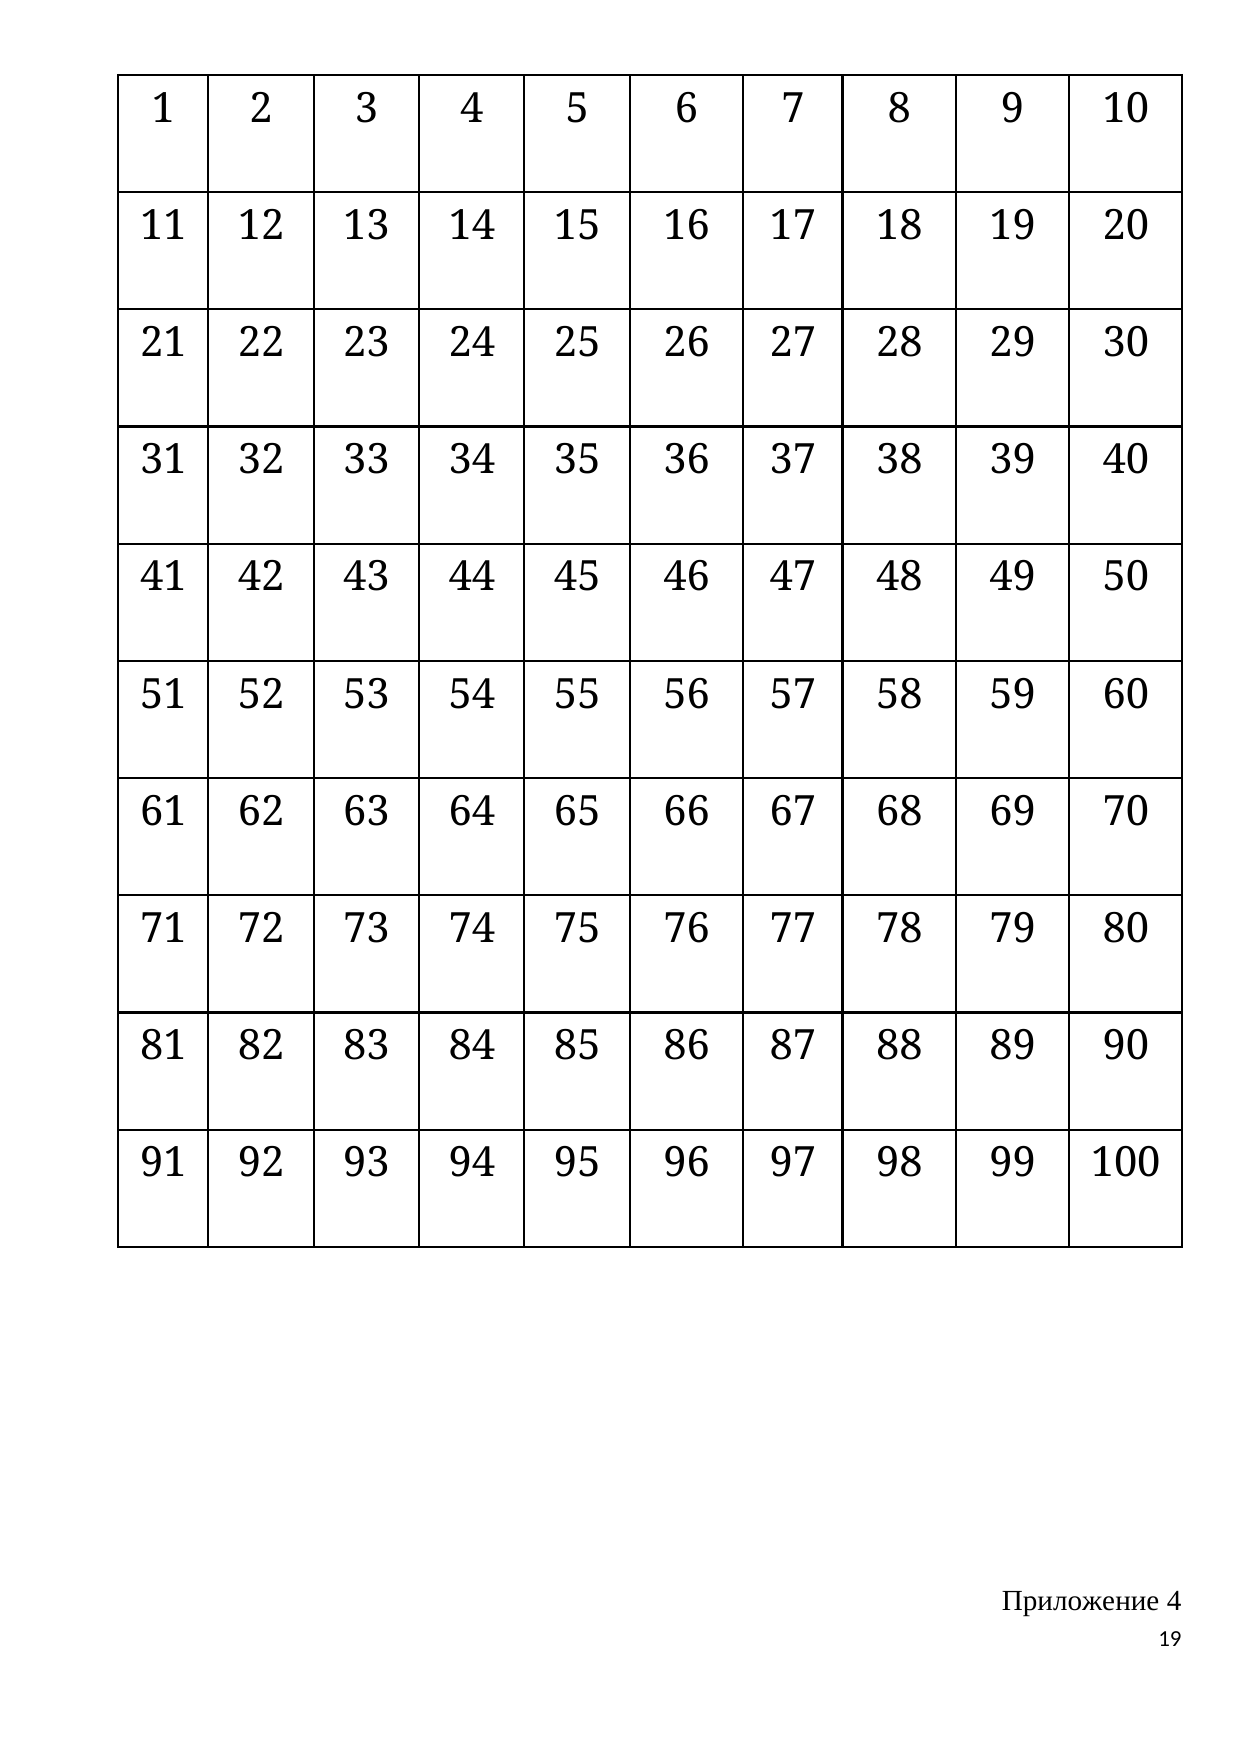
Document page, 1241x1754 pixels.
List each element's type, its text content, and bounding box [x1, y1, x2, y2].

table_cell 66 [631, 779, 742, 894]
table_cell 20 [1070, 193, 1181, 308]
table_cell 93 [315, 1131, 418, 1246]
table_cell 96 [631, 1131, 742, 1246]
table_cell 24 [420, 310, 523, 425]
table_cell 91 [119, 1131, 207, 1246]
table_cell 13 [315, 193, 418, 308]
table_cell 30 [1070, 310, 1181, 425]
table_cell 48 [844, 545, 955, 660]
table_cell 35 [525, 428, 629, 543]
table_cell 34 [420, 428, 523, 543]
table_cell 37 [744, 428, 841, 543]
table_cell 31 [119, 428, 207, 543]
table_cell 99 [957, 1131, 1068, 1246]
table_cell 47 [744, 545, 841, 660]
table_cell 19 [957, 193, 1068, 308]
table_cell 27 [744, 310, 841, 425]
table_cell 59 [957, 662, 1068, 777]
table_cell 55 [525, 662, 629, 777]
table_cell 64 [420, 779, 523, 894]
table_cell 49 [957, 545, 1068, 660]
table_cell 44 [420, 545, 523, 660]
table_cell 41 [119, 545, 207, 660]
table_cell 86 [631, 1014, 742, 1128]
table_cell 82 [209, 1014, 313, 1128]
table_cell 85 [525, 1014, 629, 1128]
table_cell 46 [631, 545, 742, 660]
table_cell 52 [209, 662, 313, 777]
table_cell 84 [420, 1014, 523, 1128]
table_cell 45 [525, 545, 629, 660]
table_cell 14 [420, 193, 523, 308]
table_cell 21 [119, 310, 207, 425]
table_cell 16 [631, 193, 742, 308]
table_cell 79 [957, 896, 1068, 1011]
table_header 10 [1070, 76, 1181, 191]
table_cell 61 [119, 779, 207, 894]
table_cell 62 [209, 779, 313, 894]
table_cell 78 [844, 896, 955, 1011]
table_cell 51 [119, 662, 207, 777]
table_cell 43 [315, 545, 418, 660]
table_header 7 [744, 76, 841, 191]
table_cell 74 [420, 896, 523, 1011]
table_cell 80 [1070, 896, 1181, 1011]
text Приложение 4 [118, 1583, 1181, 1617]
table_cell 67 [744, 779, 841, 894]
table_cell 57 [744, 662, 841, 777]
table_cell 26 [631, 310, 742, 425]
table_cell 22 [209, 310, 313, 425]
table_cell 38 [844, 428, 955, 543]
table_cell 25 [525, 310, 629, 425]
table_cell 60 [1070, 662, 1181, 777]
table_cell 33 [315, 428, 418, 543]
table_cell 15 [525, 193, 629, 308]
table_cell 95 [525, 1131, 629, 1246]
table_cell 11 [119, 193, 207, 308]
table_cell 69 [957, 779, 1068, 894]
table_header 5 [525, 76, 629, 191]
table_cell 88 [844, 1014, 955, 1128]
table_cell 90 [1070, 1014, 1181, 1128]
table_cell 56 [631, 662, 742, 777]
table_cell 39 [957, 428, 1068, 543]
table_cell 29 [957, 310, 1068, 425]
table_cell 40 [1070, 428, 1181, 543]
table_cell 81 [119, 1014, 207, 1128]
table_header 1 [119, 76, 207, 191]
table_cell 65 [525, 779, 629, 894]
table_cell 94 [420, 1131, 523, 1246]
table_cell 77 [744, 896, 841, 1011]
table_cell 23 [315, 310, 418, 425]
table_cell 17 [744, 193, 841, 308]
table_cell 18 [844, 193, 955, 308]
table_cell 71 [119, 896, 207, 1011]
table_header 8 [844, 76, 955, 191]
table_cell 42 [209, 545, 313, 660]
table_cell 53 [315, 662, 418, 777]
table_cell 76 [631, 896, 742, 1011]
table_cell 50 [1070, 545, 1181, 660]
table_cell 75 [525, 896, 629, 1011]
table_cell 28 [844, 310, 955, 425]
table_cell 36 [631, 428, 742, 543]
table_cell 54 [420, 662, 523, 777]
table_header 3 [315, 76, 418, 191]
table_cell 97 [744, 1131, 841, 1246]
table_cell 73 [315, 896, 418, 1011]
table_header 9 [957, 76, 1068, 191]
table_header 6 [631, 76, 742, 191]
table_cell 63 [315, 779, 418, 894]
table_cell 12 [209, 193, 313, 308]
table_cell 83 [315, 1014, 418, 1128]
table_cell 58 [844, 662, 955, 777]
table_cell 32 [209, 428, 313, 543]
table_header 2 [209, 76, 313, 191]
table_cell 92 [209, 1131, 313, 1246]
table_header 4 [420, 76, 523, 191]
table_cell 89 [957, 1014, 1068, 1128]
table_cell 100 [1070, 1131, 1181, 1246]
table_cell 72 [209, 896, 313, 1011]
table_cell 68 [844, 779, 955, 894]
table_cell 98 [844, 1131, 955, 1246]
table_cell 70 [1070, 779, 1181, 894]
table_cell 87 [744, 1014, 841, 1128]
